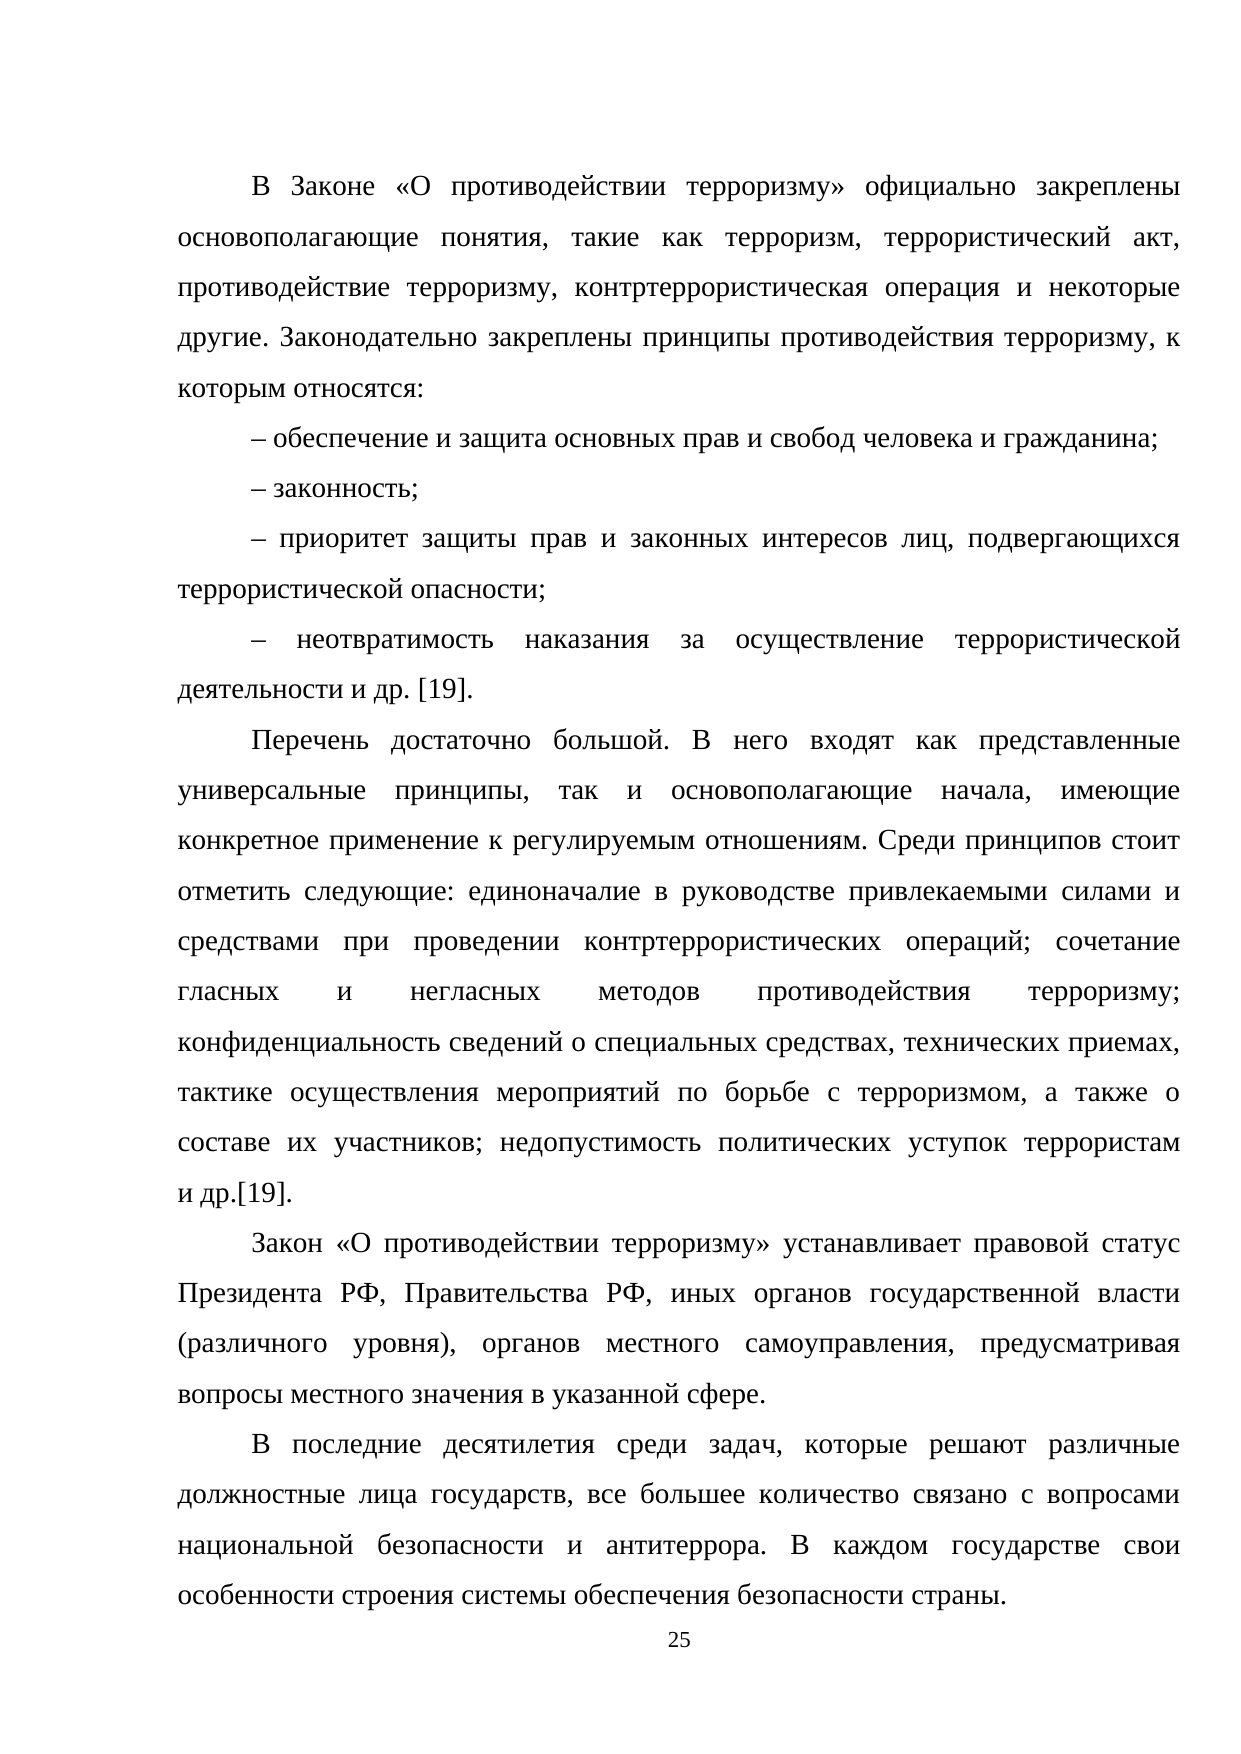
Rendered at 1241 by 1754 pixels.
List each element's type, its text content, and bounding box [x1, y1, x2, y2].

text Перечень достаточно большой. В него входят как представленные универсальные принципы, так и основополагающие начала, имеющие конкретное применение к регулируемым отношениям. Среди принципов стоит отметить следующие: единоначалие в руководстве привлекаемыми силами и средствами при проведении контртеррористических операций; сочетание гласных и негласных методов противодействия терроризму; конфиденциальность сведений о специальных средствах, технических приемах, тактике осуществления мероприятий по борьбе с терроризмом, а также о составе их участников; недопустимость политических уступок террористам и др.[19]. [177, 722, 1181, 1208]
text В Законе «О противодействии терроризму» официально закреплены основополагающие понятия, такие как терроризм, террористический акт, противодействие терроризму, контртеррористическая операция и некоторые другие. Законодательно закреплены принципы противодействия терроризму, к которым относятся: [177, 168, 1181, 403]
text Закон «О противодействии терроризму» устанавливает правовой статус Президента РФ, Правительства РФ, иных органов государственной власти (различного уровня), органов местного самоуправления, предусматривая вопросы местного значения в указанной сфере. [177, 1225, 1181, 1409]
text – приоритет защиты прав и законных интересов лиц, подвергающихся террористической опасности; [177, 521, 1181, 604]
text – неотвратимость наказания за осуществление террористической деятельности и др. [19]. [177, 621, 1181, 705]
text – законность; [177, 470, 1181, 504]
text В последние десятилетия среди задач, которые решают различные должностные лица государств, все большее количество связано с вопросами национальной безопасности и антитеррора. В каждом государстве свои особенности строения системы обеспечения безопасности страны. [177, 1426, 1181, 1611]
text – обеспечение и защита основных прав и свобод человека и гражданина; [177, 420, 1181, 453]
